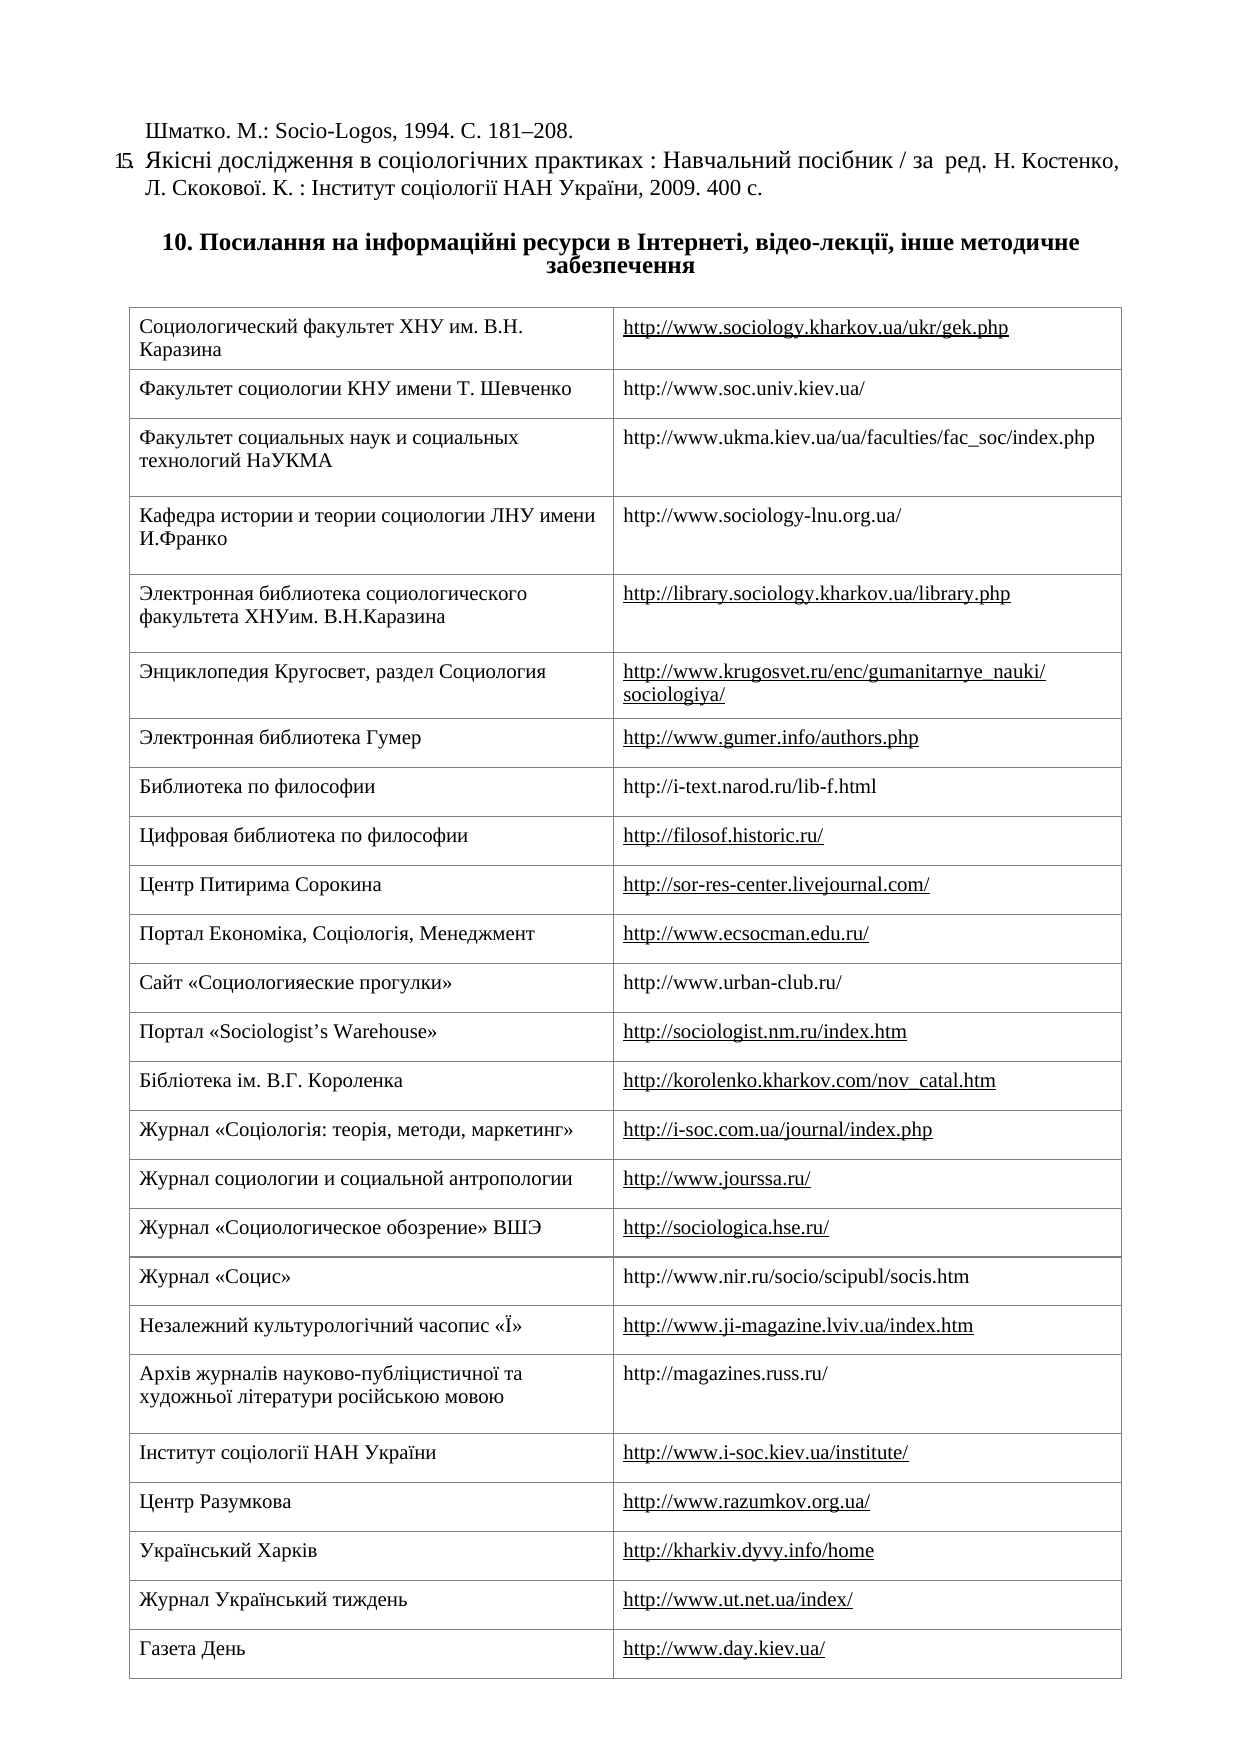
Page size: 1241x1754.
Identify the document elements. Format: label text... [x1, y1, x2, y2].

table_cell http://www.krugosvet.ru/enc/gumanitarnye_nauki/ sociologiya/ [614, 653, 1121, 718]
table_cell Газета День [130, 1630, 613, 1678]
table_cell Портал «Sociologist’s Warehouse» [130, 1013, 613, 1061]
table_cell http://www.nir.ru/socio/scipubl/socis.htm [614, 1258, 1121, 1305]
table_cell http://www.urban-club.ru/ [614, 964, 1121, 1012]
table_cell Журнал социологии и социальной антропологии [130, 1160, 613, 1207]
table_cell http://www.ji-magazine.lviv.ua/index.htm [614, 1306, 1121, 1354]
table_cell http://i-text.narod.ru/lib-f.html [614, 768, 1121, 816]
table_cell http://korolenko.kharkov.com/nov_catal.htm [614, 1062, 1121, 1109]
table_cell http://www.ut.net.ua/index/ [614, 1581, 1121, 1629]
table_cell Библиотека по философии [130, 768, 613, 816]
table_cell Электронная библиотека социологического факультета ХНУим. В.Н.Каразина [130, 575, 613, 652]
table_cell Энциклопедия Кругосвет, раздел Социология [130, 653, 613, 718]
table_cell Сайт «Социологияеские прогулки» [130, 964, 613, 1012]
table_cell http://sociologist.nm.ru/index.htm [614, 1013, 1121, 1061]
table_cell Факультет социальных наук и социальных технологий НаУКМА [130, 419, 613, 496]
table_cell Портал Економіка, Соціологія, Менеджмент [130, 915, 613, 963]
table_cell http://www.ecsocman.edu.ru/ [614, 915, 1121, 963]
table_header http://www.sociology.kharkov.ua/ukr/gek.php [614, 308, 1121, 369]
table_cell Кафедра истории и теории социологии ЛНУ имени И.Франко [130, 497, 613, 574]
table_cell Бібліотека ім. В.Г. Короленка [130, 1062, 613, 1109]
table_cell Журнал Український тиждень [130, 1581, 613, 1629]
table_cell http://www.gumer.info/authors.php [614, 719, 1121, 767]
table_cell Журнал «Социологическое обозрение» ВШЭ [130, 1209, 613, 1256]
table_cell http://library.sociology.kharkov.ua/library.php [614, 575, 1121, 652]
table_cell http://i-soc.com.ua/journal/index.php [614, 1111, 1121, 1158]
list Якісні дослідження в соціологічних практиках : Навчальний посібник / за ред. Н. Костенко, Л. Скокової. К. : Інститут соціології НАН України, 2009. 400 с. [113, 146, 1134, 201]
table_cell http://sociologica.hse.ru/ [614, 1209, 1121, 1256]
table_cell http://www.ukma.kiev.ua/ua/faculties/fac_soc/index.php [614, 419, 1121, 496]
table_cell http://www.razumkov.org.ua/ [614, 1483, 1121, 1531]
table_cell http://www.day.kiev.ua/ [614, 1630, 1121, 1678]
table_cell http://magazines.russ.ru/ [614, 1355, 1121, 1433]
table_cell http://www.sociology-lnu.org.ua/ [614, 497, 1121, 574]
table_cell http://www.i-soc.kiev.ua/institute/ [614, 1434, 1121, 1482]
table_cell Журнал «Социс» [130, 1258, 613, 1305]
table_cell http://www.soc.univ.kiev.ua/ [614, 370, 1121, 418]
subtitle 10. Посилання на інформаційні ресурси в Інтернеті, відео-лекції, інше методичне забезпечення [162, 232, 1134, 278]
table_cell Цифровая библиотека по философии [130, 817, 613, 865]
table_cell http://kharkiv.dyvy.info/home [614, 1532, 1121, 1580]
table_cell Журнал «Соціологія: теорія, методи, маркетинг» [130, 1111, 613, 1158]
table_cell Український Харків [130, 1532, 613, 1580]
table_cell http://filosof.historic.ru/ [614, 817, 1121, 865]
table_cell http://www.jourssa.ru/ [614, 1160, 1121, 1207]
table_cell Электронная библиотека Гумер [130, 719, 613, 767]
table_cell Центр Разумкова [130, 1483, 613, 1531]
table_cell Незалежний культурологічний часопис «Ї» [130, 1306, 613, 1354]
table_cell http://sor-res-center.livejournal.com/ [614, 866, 1121, 914]
table_header Социологический факультет ХНУ им. В.Н. Каразина [130, 308, 613, 369]
table_cell Інститут соціології НАН України [130, 1434, 613, 1482]
table_cell Факультет социологии КНУ имени Т. Шевченко [130, 370, 613, 418]
table_cell Центр Питирима Сорокина [130, 866, 613, 914]
table_cell Архів журналів науково-публіцистичної та художньої літератури російською мовою [130, 1355, 613, 1433]
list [113, 117, 1134, 143]
